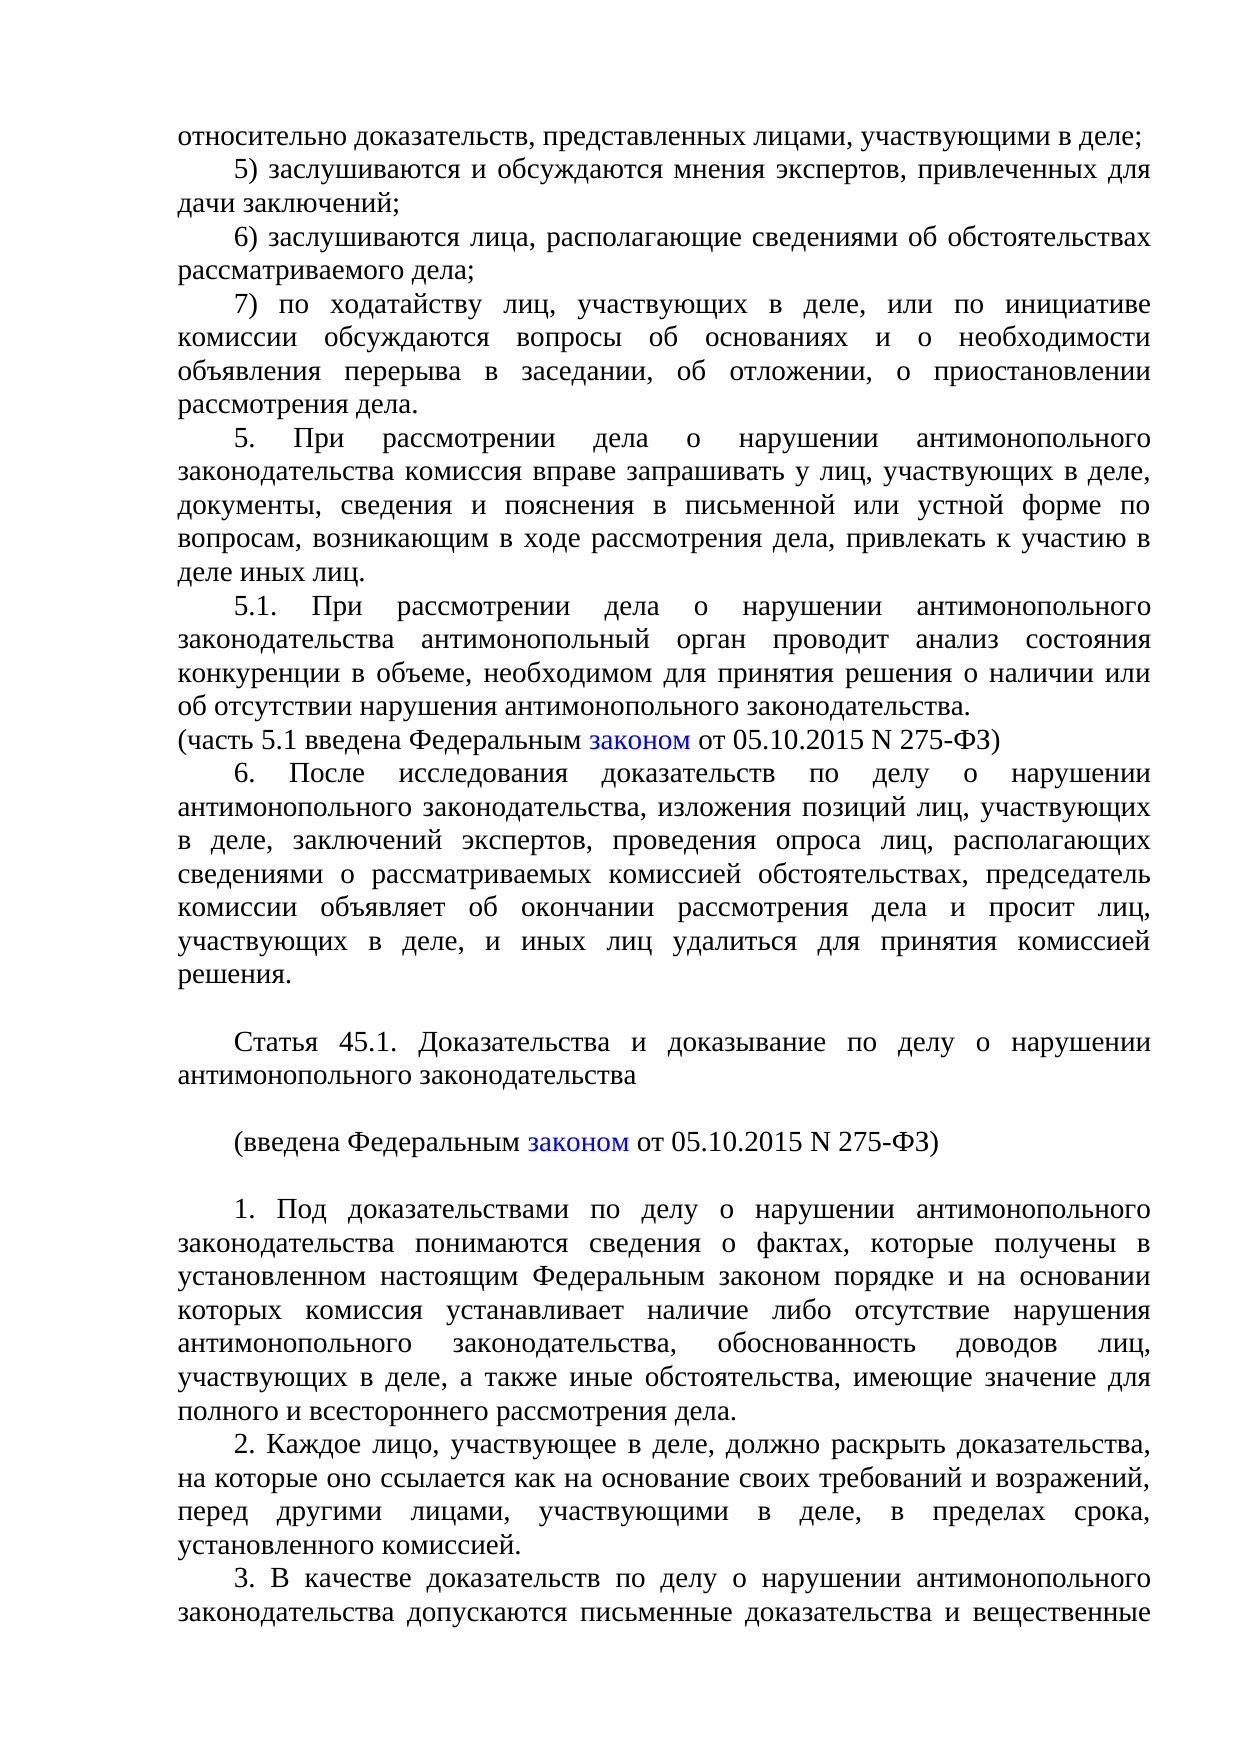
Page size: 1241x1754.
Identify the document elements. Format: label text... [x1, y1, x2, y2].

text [177, 1560, 1152, 1627]
text 1. Под доказательствами по делу о нарушении антимонопольного законодательства понимаются сведения о фактах, которые получены в установленном настоящим Федеральным законом порядке и на основании которых комиссия устанавливает наличие либо отсутствие нарушения антимонопольного законодательства, обоснованность доводов лиц, участвующих в деле, а также иные обстоятельства, имеющие значение для полного и всестороннего рассмотрения дела. [177, 1191, 1152, 1426]
text Статья 45.1. Доказательства и доказывание по делу о нарушении антимонопольного законодательства [177, 1024, 1152, 1091]
text 2. Каждое лицо, участвующее в деле, должно раскрыть доказательства, на которые оно ссылается как на основание своих требований и возражений, перед другими лицами, участвующими в деле, в пределах срока, установленного комиссией. [177, 1426, 1152, 1560]
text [177, 118, 1152, 152]
text (часть 5.1 введена Федеральным законом от 05.10.2015 N 275-ФЗ) [177, 722, 1152, 755]
text 6. После исследования доказательств по делу о нарушении антимонопольного законодательства, изложения позиций лиц, участвующих в деле, заключений экспертов, проведения опроса лиц, располагающих сведениями о рассматриваемых комиссией обстоятельствах, председатель комиссии объявляет об окончании рассмотрения дела и просит лиц, участвующих в деле, и иных лиц удалиться для принятия комиссией решения. [177, 755, 1152, 990]
text 5. При рассмотрении дела о нарушении антимонопольного законодательства комиссия вправе запрашивать у лиц, участвующих в деле, документы, сведения и пояснения в письменной или устной форме по вопросам, возникающим в ходе рассмотрения дела, привлекать к участию в деле иных лиц. [177, 420, 1152, 588]
text 5.1. При рассмотрении дела о нарушении антимонопольного законодательства антимонопольный орган проводит анализ состояния конкуренции в объеме, необходимом для принятия решения о наличии или об отсутствии нарушения антимонопольного законодательства. [177, 588, 1152, 722]
text 6) заслушиваются лица, располагающие сведениями об обстоятельствах рассматриваемого дела; [177, 219, 1152, 286]
text (введена Федеральным законом от 05.10.2015 N 275-ФЗ) [177, 1124, 1152, 1158]
text 7) по ходатайству лиц, участвующих в деле, или по инициативе комиссии обсуждаются вопросы об основаниях и о необходимости объявления перерыва в заседании, об отложении, о приостановлении рассмотрения дела. [177, 286, 1152, 420]
text 5) заслушиваются и обсуждаются мнения экспертов, привлеченных для дачи заключений; [177, 152, 1152, 219]
